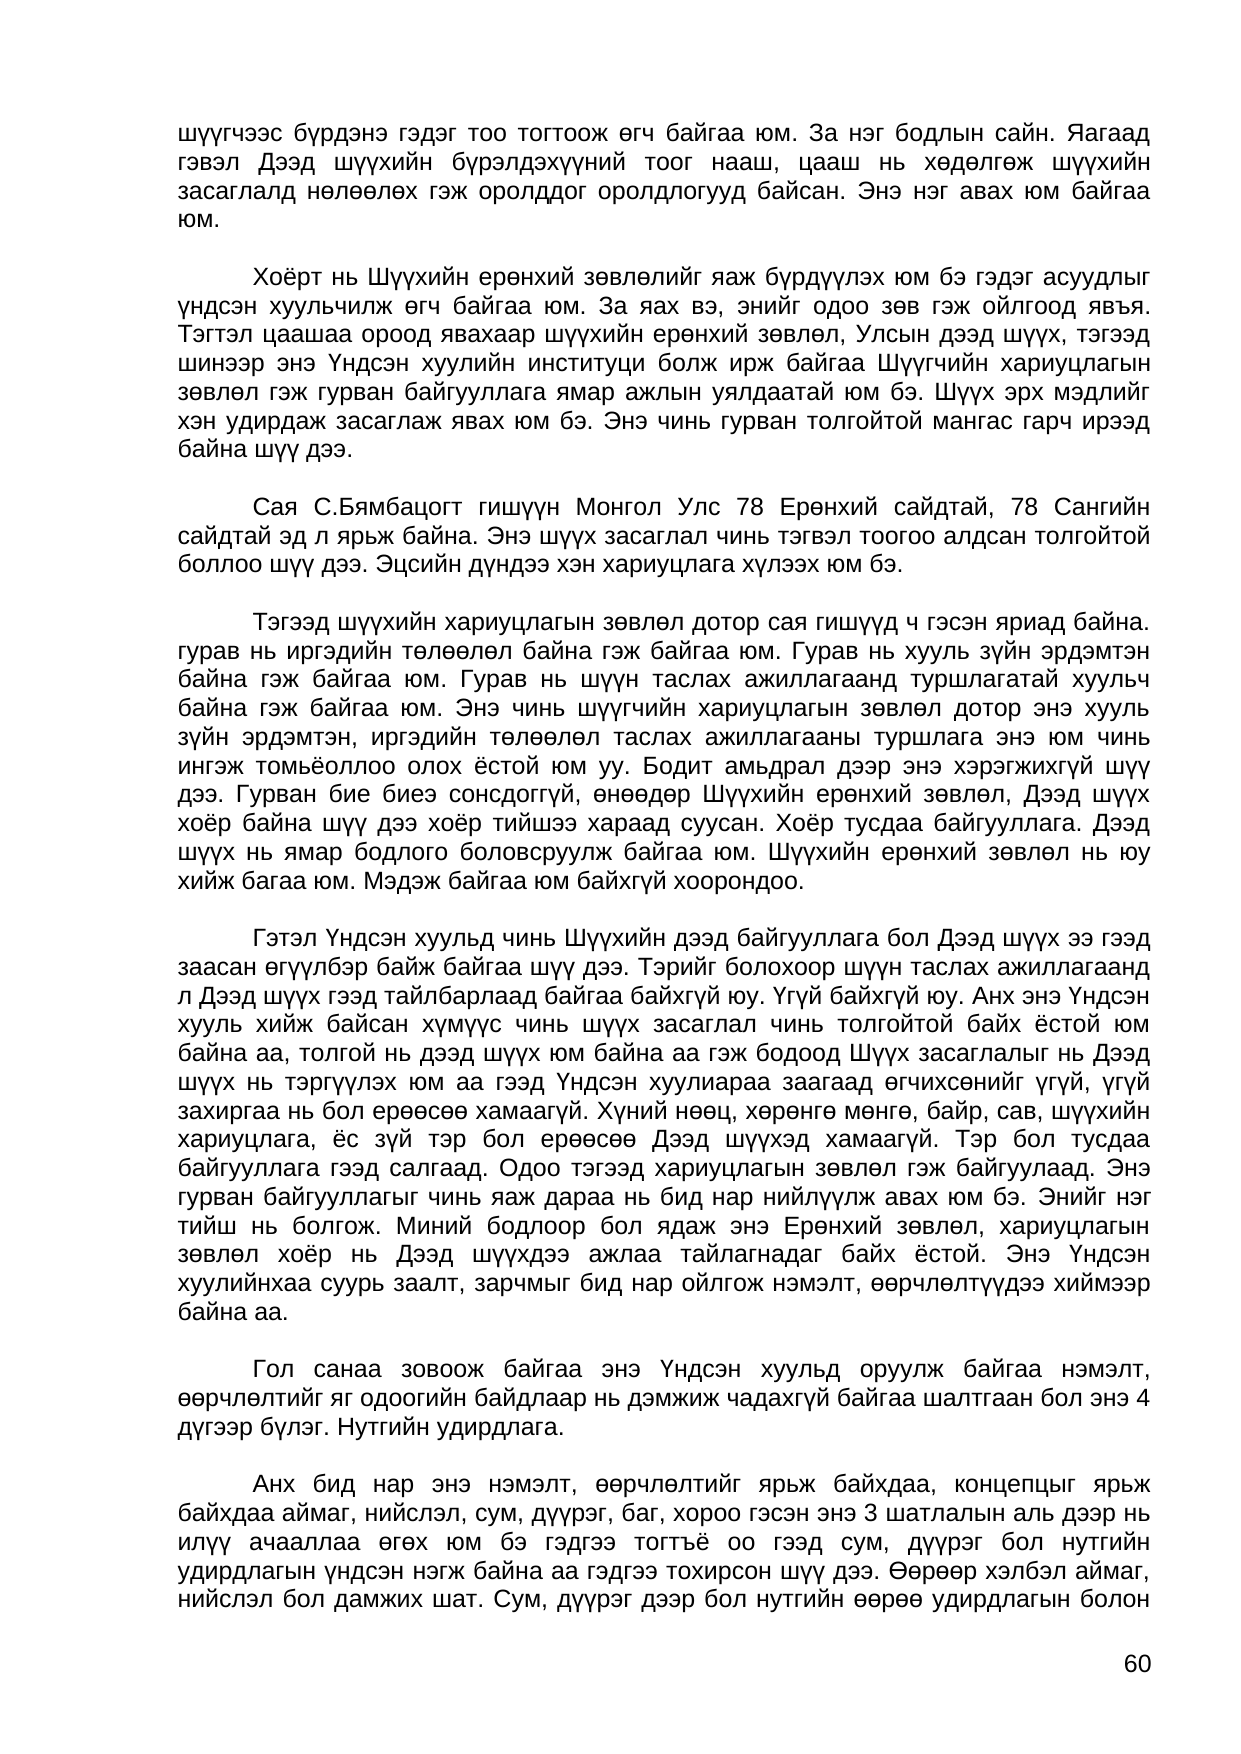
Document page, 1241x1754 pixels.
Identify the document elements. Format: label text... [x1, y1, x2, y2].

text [177, 118, 1152, 233]
text Тэгээд шүүхийн хариуцлагын зөвлөл дотор сая гишүүд ч гэсэн яриад байна. гурав нь иргэдийн төлөөлөл байна гэж байгаа юм. Гурав нь хууль зүйн эрдэмтэн байна гэж байгаа юм. Гурав нь шүүн таслах ажиллагаанд туршлагатай хуульч байна гэж байгаа юм. Энэ чинь шүүгчийн хариуцлагын зөвлөл дотор энэ хууль зүйн эрдэмтэн, иргэдийн төлөөлөл таслах ажиллагааны туршлага энэ юм чинь ингэж томьёоллоо олох ёстой юм уу. Бодит амьдрал дээр энэ хэрэгжихгүй шүү дээ. Гурван бие биеэ сонсдоггүй, өнөөдөр Шүүхийн ерөнхий зөвлөл, Дээд шүүх хоёр байна шүү дээ хоёр тийшээ хараад суусан. Хоёр тусдаа байгууллага. Дээд шүүх нь ямар бодлого боловсруулж байгаа юм. Шүүхийн ерөнхий зөвлөл нь юу хийж багаа юм. Мэдэж байгаа юм байхгүй хоорондоо. [177, 607, 1152, 894]
text Гэтэл Үндсэн хуульд чинь Шүүхийн дээд байгууллага бол Дээд шүүх ээ гээд заасан өгүүлбэр байж байгаа шүү дээ. Тэрийг болохоор шүүн таслах ажиллагаанд л Дээд шүүх гээд тайлбарлаад байгаа байхгүй юу. Үгүй байхгүй юу. Анх энэ Үндсэн хууль хийж байсан хүмүүс чинь шүүх засаглал чинь толгойтой байх ёстой юм байна аа, толгой нь дээд шүүх юм байна аа гэж бодоод Шүүх засаглалыг нь Дээд шүүх нь тэргүүлэх юм аа гээд Үндсэн хуулиараа заагаад өгчихсөнийг үгүй, үгүй захиргаа нь бол ерөөсөө хамаагүй. Хүний нөөц, хөрөнгө мөнгө, байр, сав, шүүхийн хариуцлага, ёс зүй тэр бол ерөөсөө Дээд шүүхэд хамаагүй. Тэр бол тусдаа байгууллага гээд салгаад. Одоо тэгээд хариуцлагын зөвлөл гэж байгуулаад. Энэ гурван байгууллагыг чинь яаж дараа нь бид нар нийлүүлж авах юм бэ. Энийг нэг тийш нь болгож. Миний бодлоор бол ядаж энэ Ерөнхий зөвлөл, хариуцлагын зөвлөл хоёр нь Дээд шүүхдээ ажлаа тайлагнадаг байх ёстой. Энэ Үндсэн хуулийнхаа суурь заалт, зарчмыг бид нар ойлгож нэмэлт, өөрчлөлтүүдээ хиймээр байна аа. [177, 923, 1152, 1326]
text Сая С.Бямбацогт гишүүн Монгол Улс 78 Ерөнхий сайдтай, 78 Сангийн сайдтай эд л ярьж байна. Энэ шүүх засаглал чинь тэгвэл тоогоо алдсан толгойтой боллоо шүү дээ. Эцсийн дүндээ хэн хариуцлага хүлээх юм бэ. [177, 492, 1152, 578]
text Гол санаа зовоож байгаа энэ Үндсэн хуульд оруулж байгаа нэмэлт, өөрчлөлтийг яг одоогийн байдлаар нь дэмжиж чадахгүй байгаа шалтгаан бол энэ 4 дүгээр бүлэг. Нутгийн удирдлага. [177, 1354, 1152, 1441]
text Хоёрт нь Шүүхийн ерөнхий зөвлөлийг яаж бүрдүүлэх юм бэ гэдэг асуудлыг үндсэн хуульчилж өгч байгаа юм. За яах вэ, энийг одоо зөв гэж ойлгоод явъя. Тэгтэл цаашаа ороод явахаар шүүхийн ерөнхий зөвлөл, Улсын дээд шүүх, тэгээд шинээр энэ Үндсэн хуулийн институци болж ирж байгаа Шүүгчийн хариуцлагын зөвлөл гэж гурван байгууллага ямар ажлын уялдаатай юм бэ. Шүүх эрх мэдлийг хэн удирдаж засаглаж явах юм бэ. Энэ чинь гурван толгойтой мангас гарч ирээд байна шүү дээ. [177, 262, 1152, 463]
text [177, 1469, 1152, 1613]
